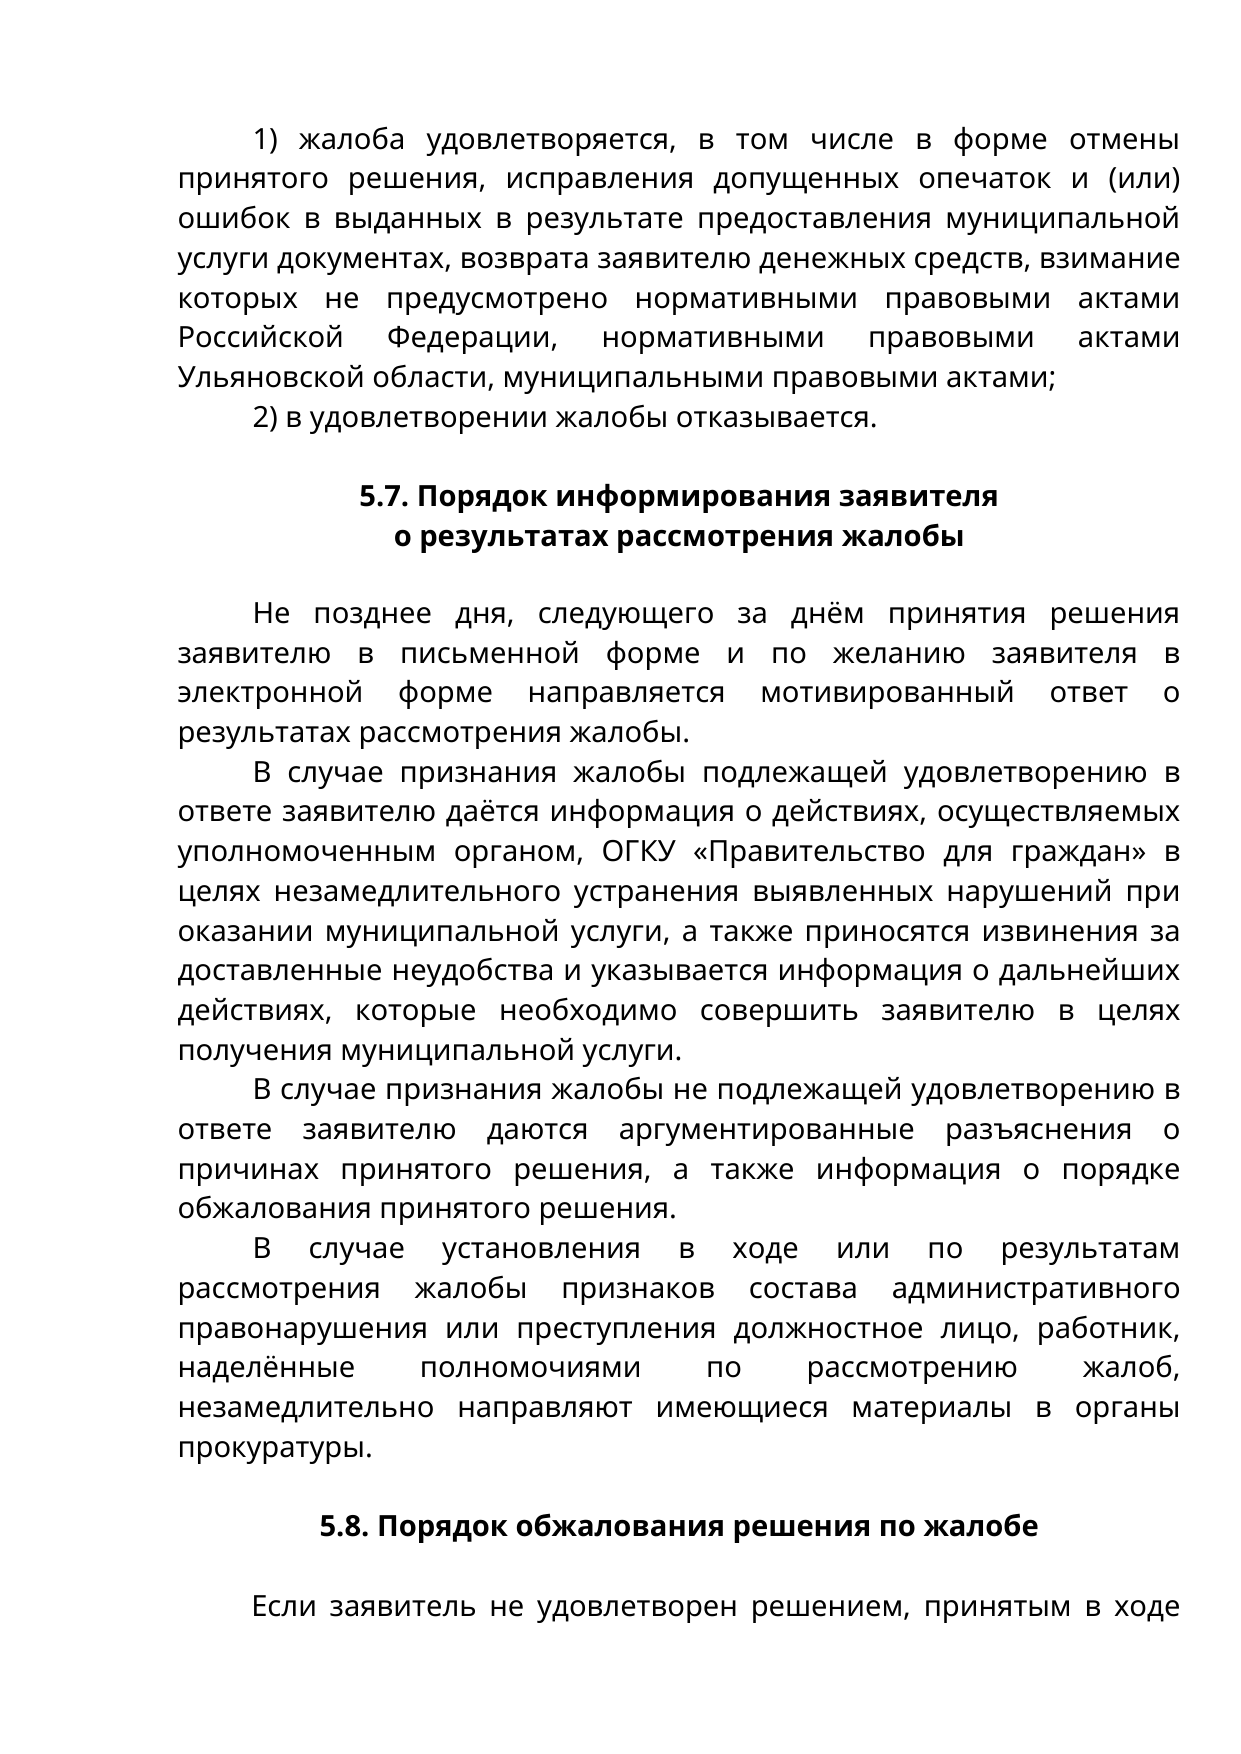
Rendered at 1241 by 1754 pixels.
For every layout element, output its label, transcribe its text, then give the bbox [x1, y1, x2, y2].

text В случае установления в ходе или по результатам рассмотрения жалобы признаков состава административного правонарушения или преступления должностное лицо, работник, наделённые полномочиями по рассмотрению жалоб, незамедлительно направляют имеющиеся материалы в органы прокуратуры. [177, 1227, 1181, 1466]
text 2) в удовлетворении жалобы отказывается. [177, 396, 1181, 436]
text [177, 1585, 1181, 1625]
text о результатах рассмотрения жалобы [177, 515, 1181, 555]
text 5.7. Порядок информирования заявителя [177, 476, 1181, 515]
text 1) жалоба удовлетворяется, в том числе в форме отмены принятого решения, исправления допущенных опечаток и (или) ошибок в выданных в результате предоставления муниципальной услуги документах, возврата заявителю денежных средств, взимание которых не предусмотрено нормативными правовыми актами Российской Федерации, нормативными правовыми актами Ульяновской области, муниципальными правовыми актами; [177, 118, 1181, 396]
text В случае признания жалобы подлежащей удовлетворению в ответе заявителю даётся информация о действиях, осуществляемых уполномоченным органом, ОГКУ «Правительство для граждан» в целях незамедлительного устранения выявленных нарушений при оказании муниципальной услуги, а также приносятся извинения за доставленные неудобства и указывается информация о дальнейших действиях, которые необходимо совершить заявителю в целях получения муниципальной услуги. [177, 751, 1181, 1068]
text 5.8. Порядок обжалования решения по жалобе [177, 1506, 1181, 1545]
text Не позднее дня, следующего за днём принятия решения заявителю в письменной форме и по желанию заявителя в электронной форме направляется мотивированный ответ о результатах рассмотрения жалобы. [177, 592, 1181, 751]
text В случае признания жалобы не подлежащей удовлетворению в ответе заявителю даются аргументированные разъяснения о причинах принятого решения, а также информация о порядке обжалования принятого решения. [177, 1069, 1181, 1227]
